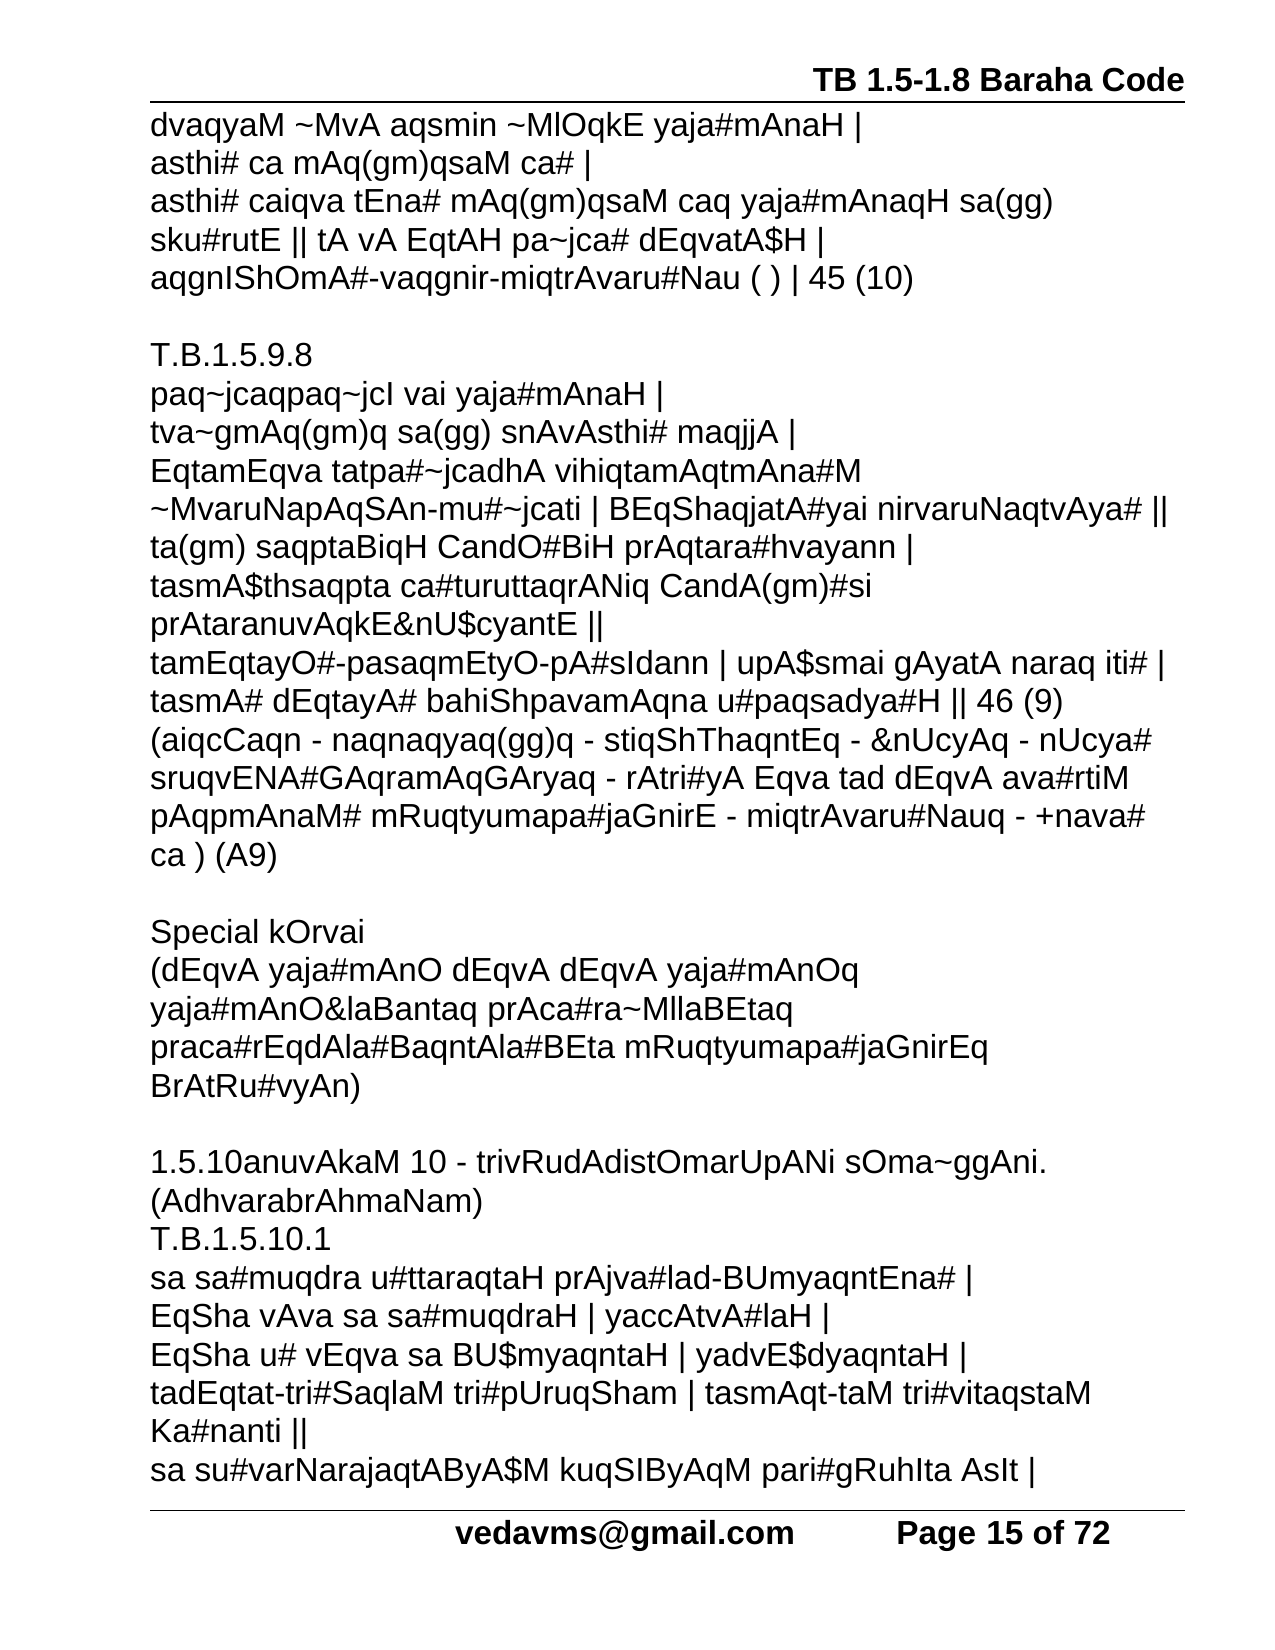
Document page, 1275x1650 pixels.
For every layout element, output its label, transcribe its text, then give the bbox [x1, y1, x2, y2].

text tasmA# dEqtayA# bahiShpavamAqna u#paqsadya#H || 46 (9) [150, 681, 1185, 720]
text EqtamEqva tatpa#~jcadhA vihiqtamAqtmAna#M ~MvaruNapAqSAn-mu#~jcati | BEqShaqjatA#yai nirvaruNaqtvAya# || ta(gm) saqptaBiqH CandO#BiH prAqtara#hvayann | [150, 451, 1185, 566]
text tamEqtayO#-pasaqmEtyO-pA#sIdann | upA$smai gAyatA naraq iti# | [150, 643, 1185, 681]
text (aiqcCaqn - naqnaqyaq(gg)q - stiqShThaqntEq - &nUcyAq - nUcya# sruqvENA#GAqramAqGAryaq - rAtri#yA Eqva tad dEqvA ava#rtiM pAqpmAnaM# mRuqtyumapa#jaGnirE - miqtrAvaru#Nauq - +nava# ca ) (A9) [150, 720, 1185, 873]
text Special kOrvai [150, 912, 1185, 950]
text tasmA$thsaqpta ca#turuttaqrANiq CandA(gm)#si prAtaranuvAqkE&nU$cyantE || [150, 566, 1185, 643]
text 1.5.10 anuvAkaM 10 - trivRudAdistOmarUpANi sOma~ggAni. (AdhvarabrAhmaNam) [150, 1142, 1185, 1219]
text T.B.1.5.10.1 [150, 1219, 1185, 1258]
text T.B.1.5.9.8 [150, 335, 1185, 374]
text asthi# caiqva tEna# mAq(gm)qsaM caq yaja#mAnaqH sa(gg) sku#rutE || tA vA EqtAH pa~jca# dEqvatA$H | [150, 182, 1185, 258]
text dvaqyaM ~MvA aqsmin ~MlOqkE yaja#mAnaH | asthi# ca mAq(gm)qsaM ca# | [150, 103, 1185, 182]
text EqSha vAva sa sa#muqdraH | yaccAtvA#laH | EqSha u# vEqva sa BU$myaqntaH | yadvE$dyaqntaH | [150, 1296, 1185, 1373]
text sa sa#muqdra u#ttaraqtaH prAjva#lad-BUmyaqntEna# | [150, 1258, 1185, 1296]
text sa su#varNarajaqtAByA$M kuqSIByAqM pari#gRuhIta AsIt | [150, 1450, 1185, 1488]
text aqgnIShOmA#-vaqgnir-miqtrAvaru#Nau ( ) | 45 (10) [150, 258, 1185, 297]
text tadEqtat-tri#SaqlaM tri#pUruqSham | tasmAqt-taM tri#vitaqstaM Ka#nanti || [150, 1373, 1185, 1450]
text paq~jcaqpaq~jcI vai yaja#mAnaH | tva~gmAq(gm)q sa(gg) snAvAsthi# maqjjA | [150, 374, 1185, 451]
text (dEqvA yaja#mAnO dEqvA dEqvA yaja#mAnOq yaja#mAnO&laBantaq prAca#ra~MllaBEtaq praca#rEqdAla#BaqntAla#BEta mRuqtyumapa#jaGnirEq BrAtRu#vyAn) [150, 950, 1185, 1104]
